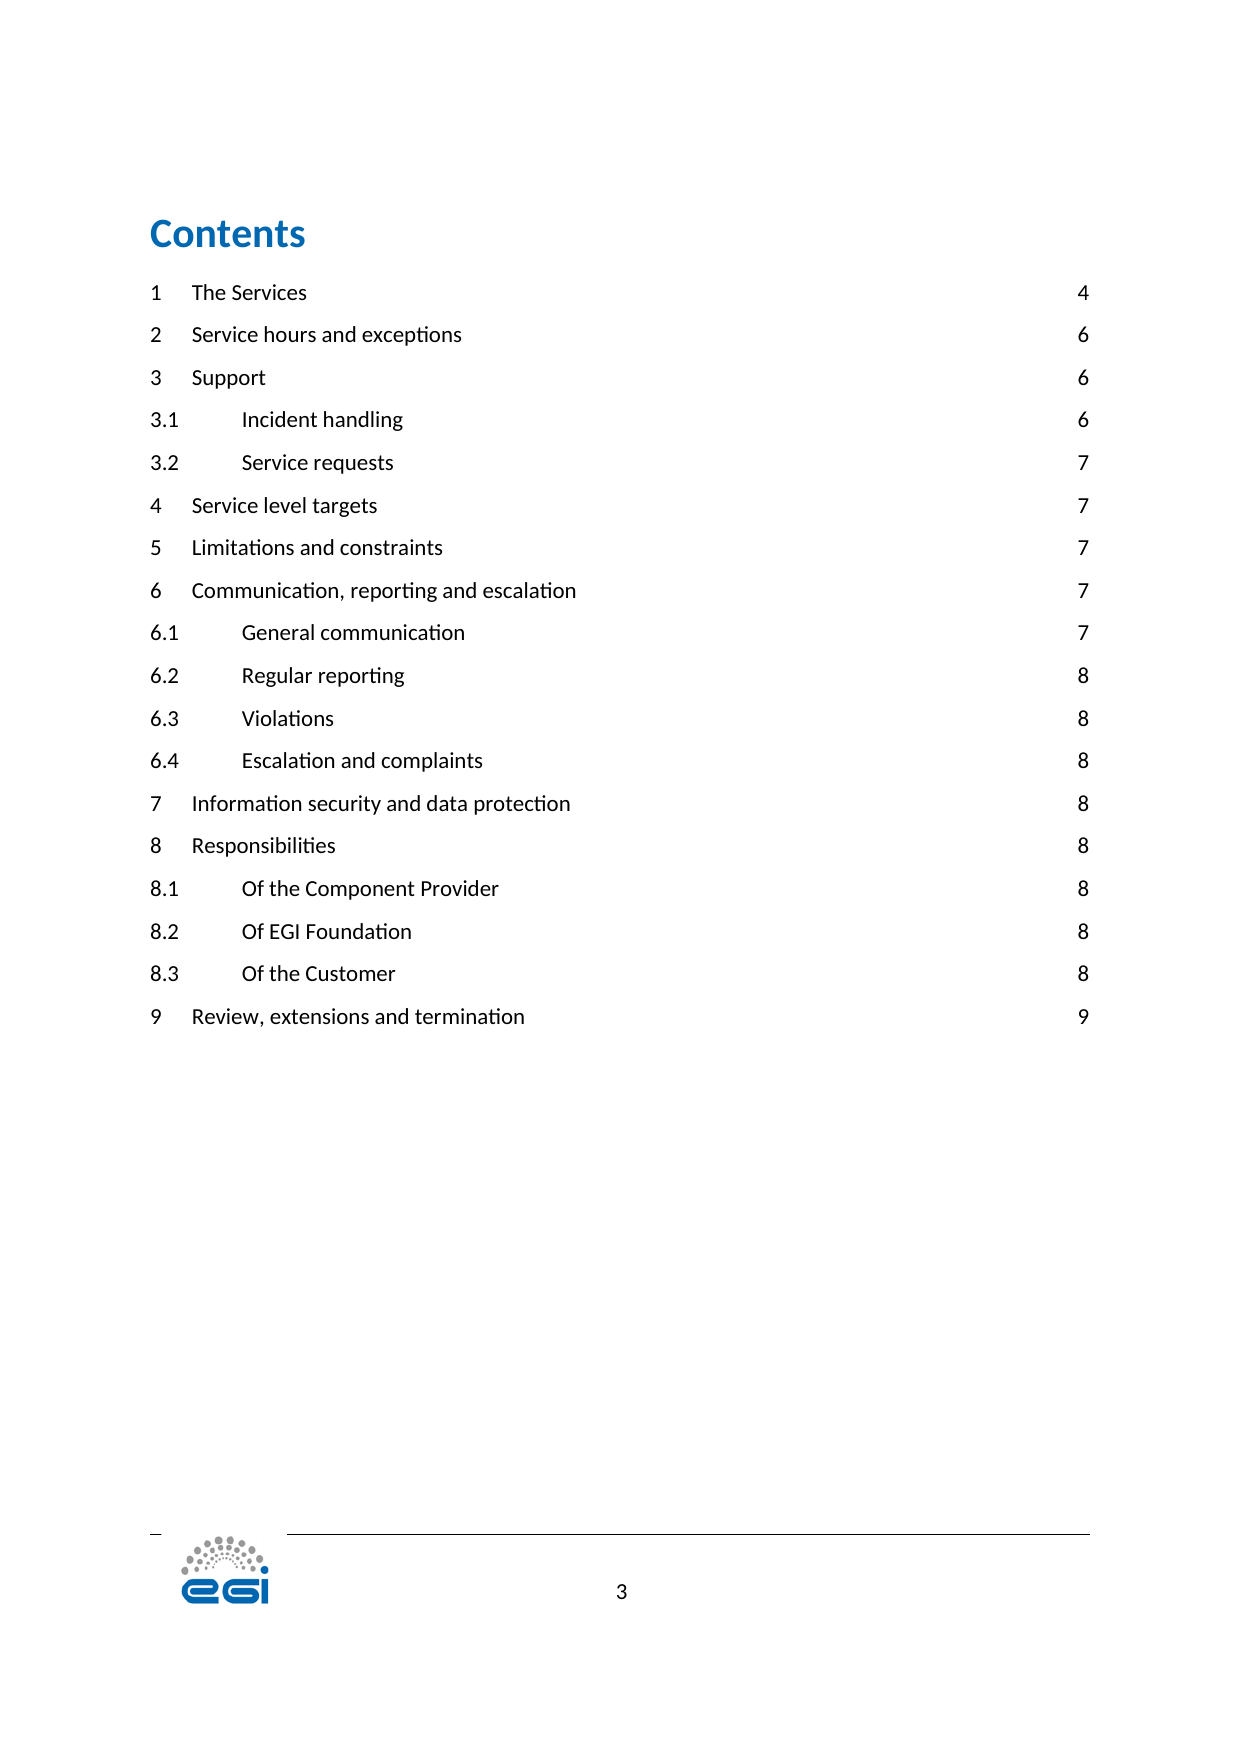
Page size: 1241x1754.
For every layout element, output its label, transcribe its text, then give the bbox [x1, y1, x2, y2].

picture [161, 1534, 287, 1606]
text Contents [150, 207, 1090, 258]
